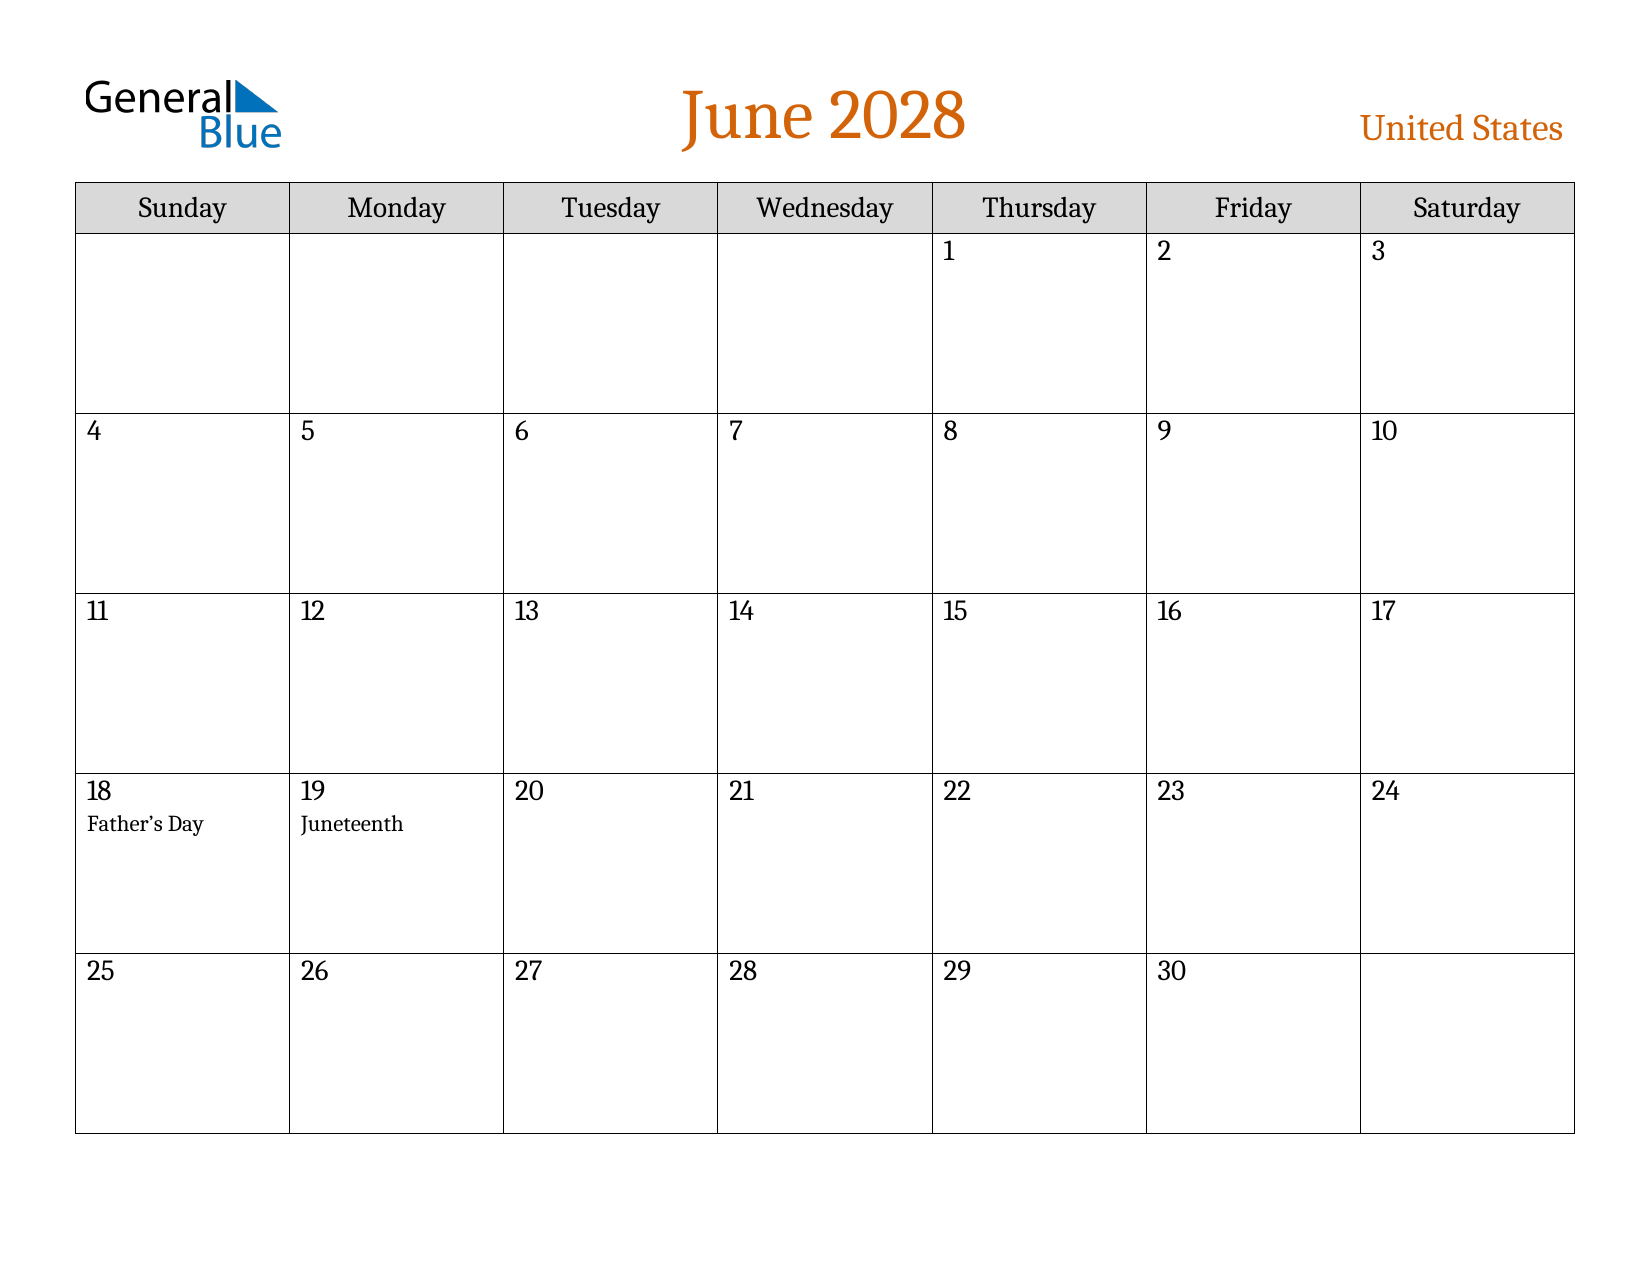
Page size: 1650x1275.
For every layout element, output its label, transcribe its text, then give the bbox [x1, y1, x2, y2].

table_cell [76, 270, 289, 413]
table_cell [718, 234, 932, 270]
table_cell [933, 450, 1146, 593]
table_header June 2028 [504, 75, 1146, 182]
table_cell 11 [76, 594, 289, 630]
table_cell [504, 630, 717, 773]
table_cell 17 [1361, 594, 1574, 630]
table_cell [504, 270, 717, 413]
table_cell Monday [290, 183, 503, 233]
table_cell [933, 630, 1146, 773]
table_cell Friday [1147, 183, 1360, 233]
table_cell [290, 630, 503, 773]
table_cell [1147, 990, 1360, 1133]
table_cell 30 [1147, 954, 1360, 990]
table_cell 3 [1361, 234, 1574, 270]
table_cell 25 [76, 954, 289, 990]
table_cell Tuesday [504, 183, 717, 233]
table_cell Sunday [76, 183, 289, 233]
table_cell [1361, 954, 1574, 990]
table_cell [76, 234, 289, 270]
table_cell Thursday [933, 183, 1146, 233]
table_cell 18 [76, 774, 289, 810]
table_cell [718, 630, 932, 773]
table_cell 6 [504, 414, 717, 450]
table_cell [290, 234, 503, 270]
table_cell [1147, 630, 1360, 773]
table_cell [1361, 450, 1574, 593]
picture [86, 80, 281, 148]
table_cell 14 [718, 594, 932, 630]
table_cell 10 [1361, 414, 1574, 450]
table_cell [76, 990, 289, 1133]
table_cell 24 [1361, 774, 1574, 810]
table_cell [718, 450, 932, 593]
table_cell 29 [933, 954, 1146, 990]
table_cell [1361, 270, 1574, 413]
table_cell [290, 270, 503, 413]
table_cell Wednesday [718, 183, 932, 233]
table_cell 19 [290, 774, 503, 810]
table_cell 1 [933, 234, 1146, 270]
table_cell [1147, 270, 1360, 413]
table_cell [504, 810, 717, 953]
table_cell 8 [933, 414, 1146, 450]
table_cell [1361, 990, 1574, 1133]
table_cell 27 [504, 954, 717, 990]
table_cell [718, 270, 932, 413]
table_header [76, 75, 503, 182]
table_cell 22 [933, 774, 1146, 810]
table_cell [718, 810, 932, 953]
table_cell [933, 270, 1146, 413]
table_cell 20 [504, 774, 717, 810]
table_cell 2 [1147, 234, 1360, 270]
table_cell 15 [933, 594, 1146, 630]
table_cell [290, 990, 503, 1133]
table_cell [76, 450, 289, 593]
table_cell 28 [718, 954, 932, 990]
table_cell Juneteenth [290, 810, 503, 953]
table_cell 23 [1147, 774, 1360, 810]
table_cell [290, 450, 503, 593]
table_cell 13 [504, 594, 717, 630]
table_cell 7 [718, 414, 932, 450]
table_cell 12 [290, 594, 503, 630]
table_cell [1147, 450, 1360, 593]
table_cell 16 [1147, 594, 1360, 630]
table_cell [76, 630, 289, 773]
table_cell [1361, 810, 1574, 953]
table_cell 4 [76, 414, 289, 450]
table_cell 9 [1147, 414, 1360, 450]
table_header United States [1146, 75, 1574, 182]
table_cell 26 [290, 954, 503, 990]
table_cell Father’s Day [76, 810, 289, 953]
table_cell [718, 990, 932, 1133]
table_cell 21 [718, 774, 932, 810]
table_cell [504, 450, 717, 593]
table_cell [504, 990, 717, 1133]
table_cell 5 [290, 414, 503, 450]
table_cell Saturday [1361, 183, 1574, 233]
table_cell [1361, 630, 1574, 773]
table_cell [1147, 810, 1360, 953]
table_cell [504, 234, 717, 270]
table_cell [933, 810, 1146, 953]
table_cell [933, 990, 1146, 1133]
